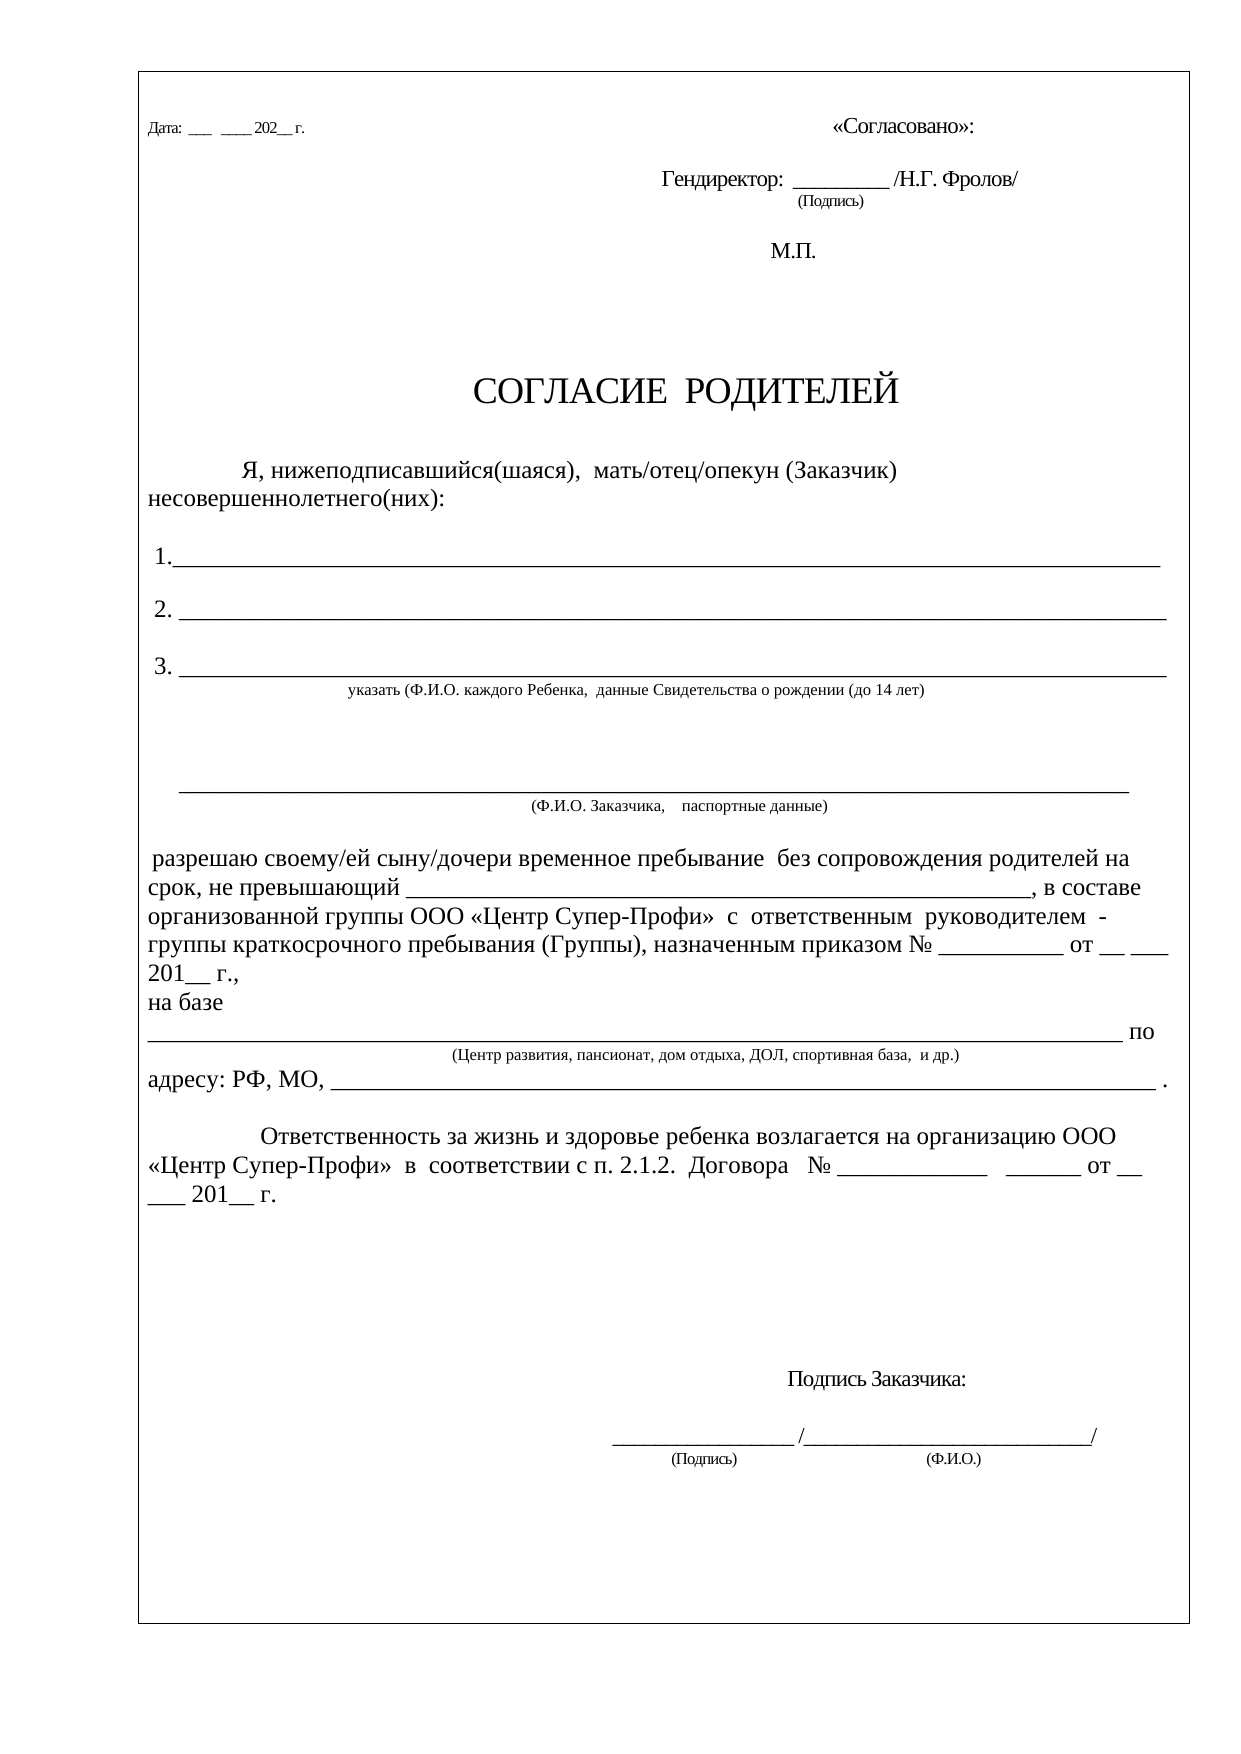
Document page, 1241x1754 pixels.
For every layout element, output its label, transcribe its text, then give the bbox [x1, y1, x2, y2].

text (Подпись) [148, 191, 1181, 210]
text СОГЛАСИЕ РОДИТЕЛЕЙ [192, 368, 1181, 412]
text на базе ______________________________________________________________________________ по [148, 987, 1181, 1044]
text Я, нижеподписавшийся(шаяся), мать/отец/опекун (Заказчик) несовершеннолетнего(них): [148, 455, 1181, 512]
text 1._______________________________________________________________________________ [148, 541, 1181, 570]
text 3. _______________________________________________________________________________ [148, 651, 1181, 680]
text Гендиректор: _________ /Н.Г. Фролов/ [148, 165, 1181, 191]
text (Центр развития, пансионат, дом отдыха, ДОЛ, спортивная база, и др.) [148, 1044, 1181, 1064]
text указать (Ф.И.О. каждого Ребенка, данные Свидетельства о рождении (до 14 лет) [148, 680, 1181, 699]
text Ответственность за жизнь и здоровье ребенка возлагается на организацию ООО «Центр Супер-Профи» в соответствии с п. 2.1.2. Договора № ____________ ______ от __ ___ 201__ г. [148, 1121, 1181, 1207]
text (Подпись) (Ф.И.О.) [148, 1449, 1181, 1468]
text (Ф.И.О. Заказчика, паспортные данные) [148, 795, 1181, 814]
text разрешаю своему/ей сыну/дочери временное пребывание без сопровождения родителей на срок, не превышающий __________________________________________________, в составе организованной группы ООО «Центр Супер-Профи» с ответственным руководителем - группы краткосрочного пребывания (Группы), назначенным приказом № __________ от __ ___ 201__ г., [148, 843, 1181, 987]
text адресу: РФ, МО, __________________________________________________________________ . [148, 1064, 1181, 1092]
text _________________ /___________________________/ [148, 1423, 1181, 1449]
text Дата: ___ ____ 202__ г. «Согласовано»: [148, 112, 1181, 138]
text Подпись Заказчика: [192, 1366, 1181, 1392]
text 2. _______________________________________________________________________________ [148, 594, 1181, 623]
text ____________________________________________________________________________ [148, 767, 1181, 795]
text М.П. [148, 237, 1181, 263]
